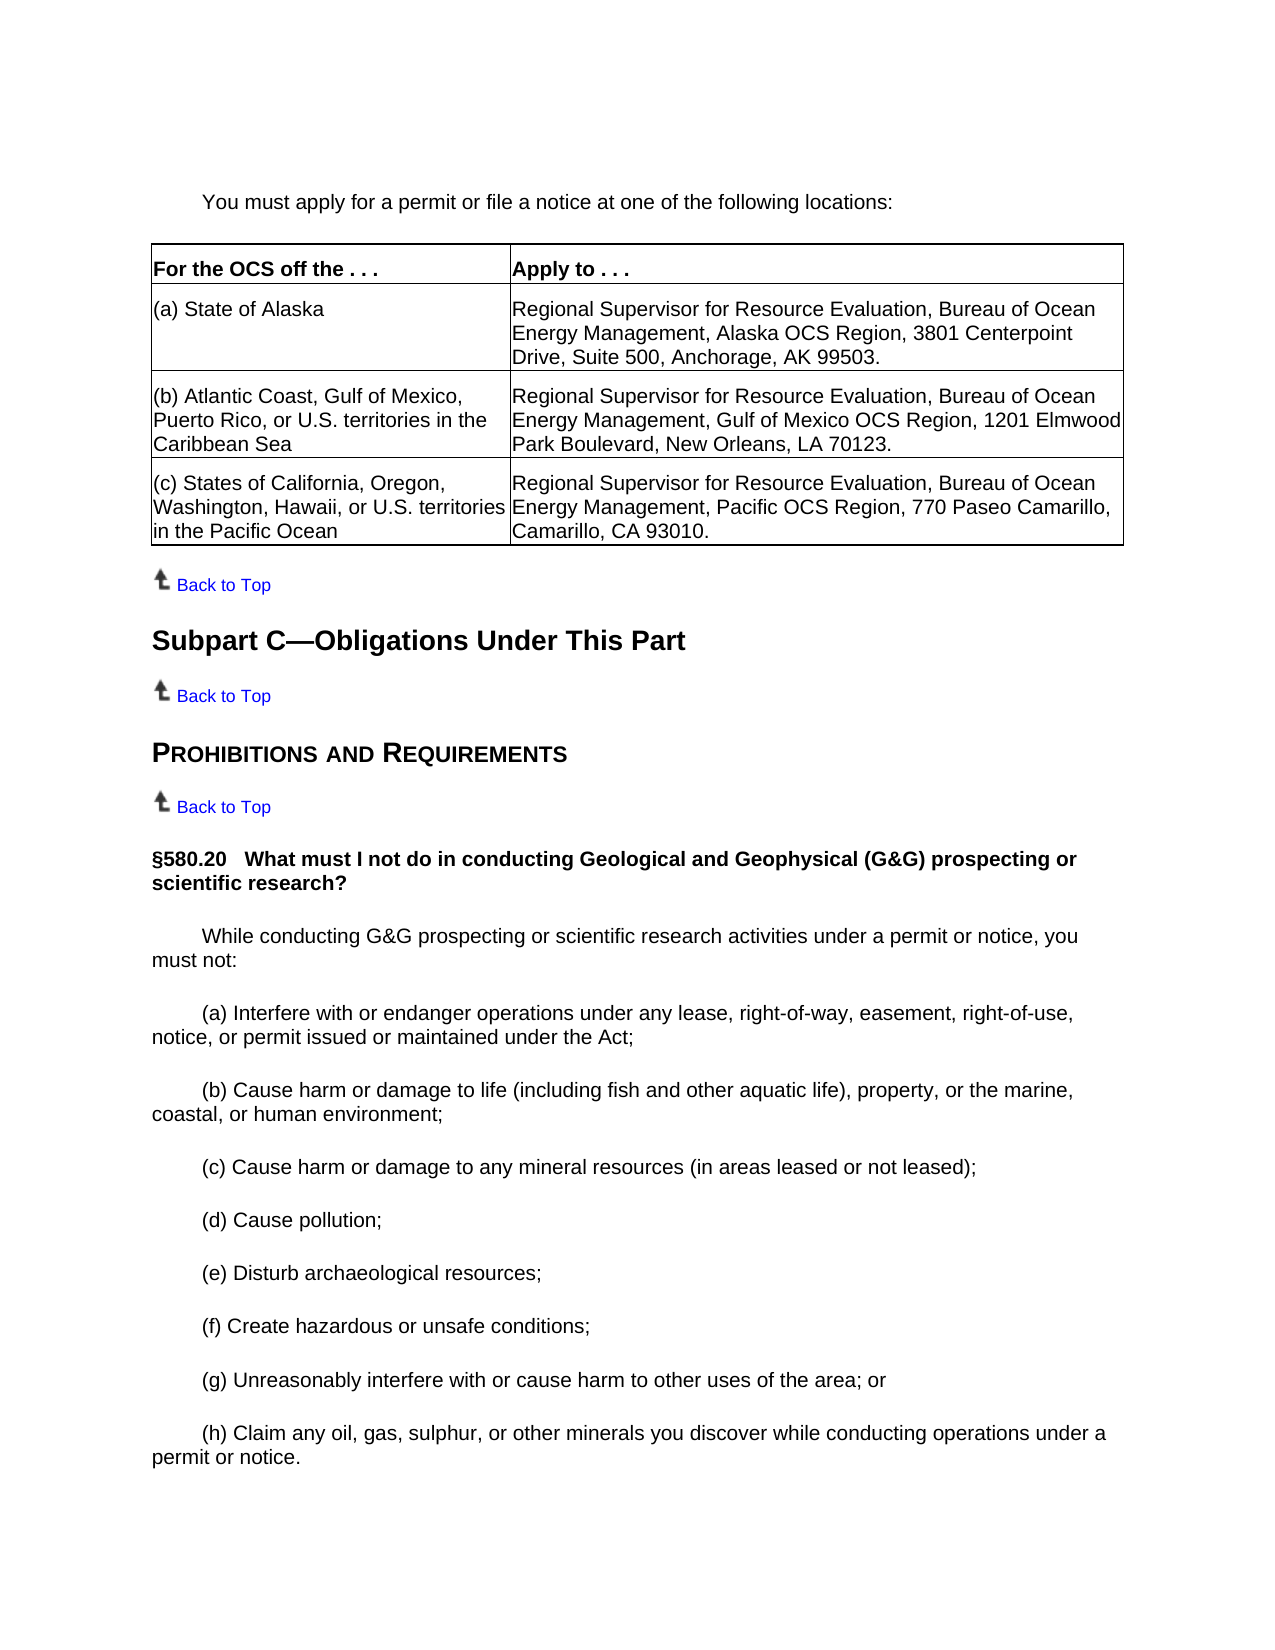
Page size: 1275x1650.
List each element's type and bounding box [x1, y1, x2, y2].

picture [151, 566, 177, 592]
table_header [150, 159, 1125, 1499]
picture [151, 677, 177, 703]
picture [151, 788, 177, 814]
